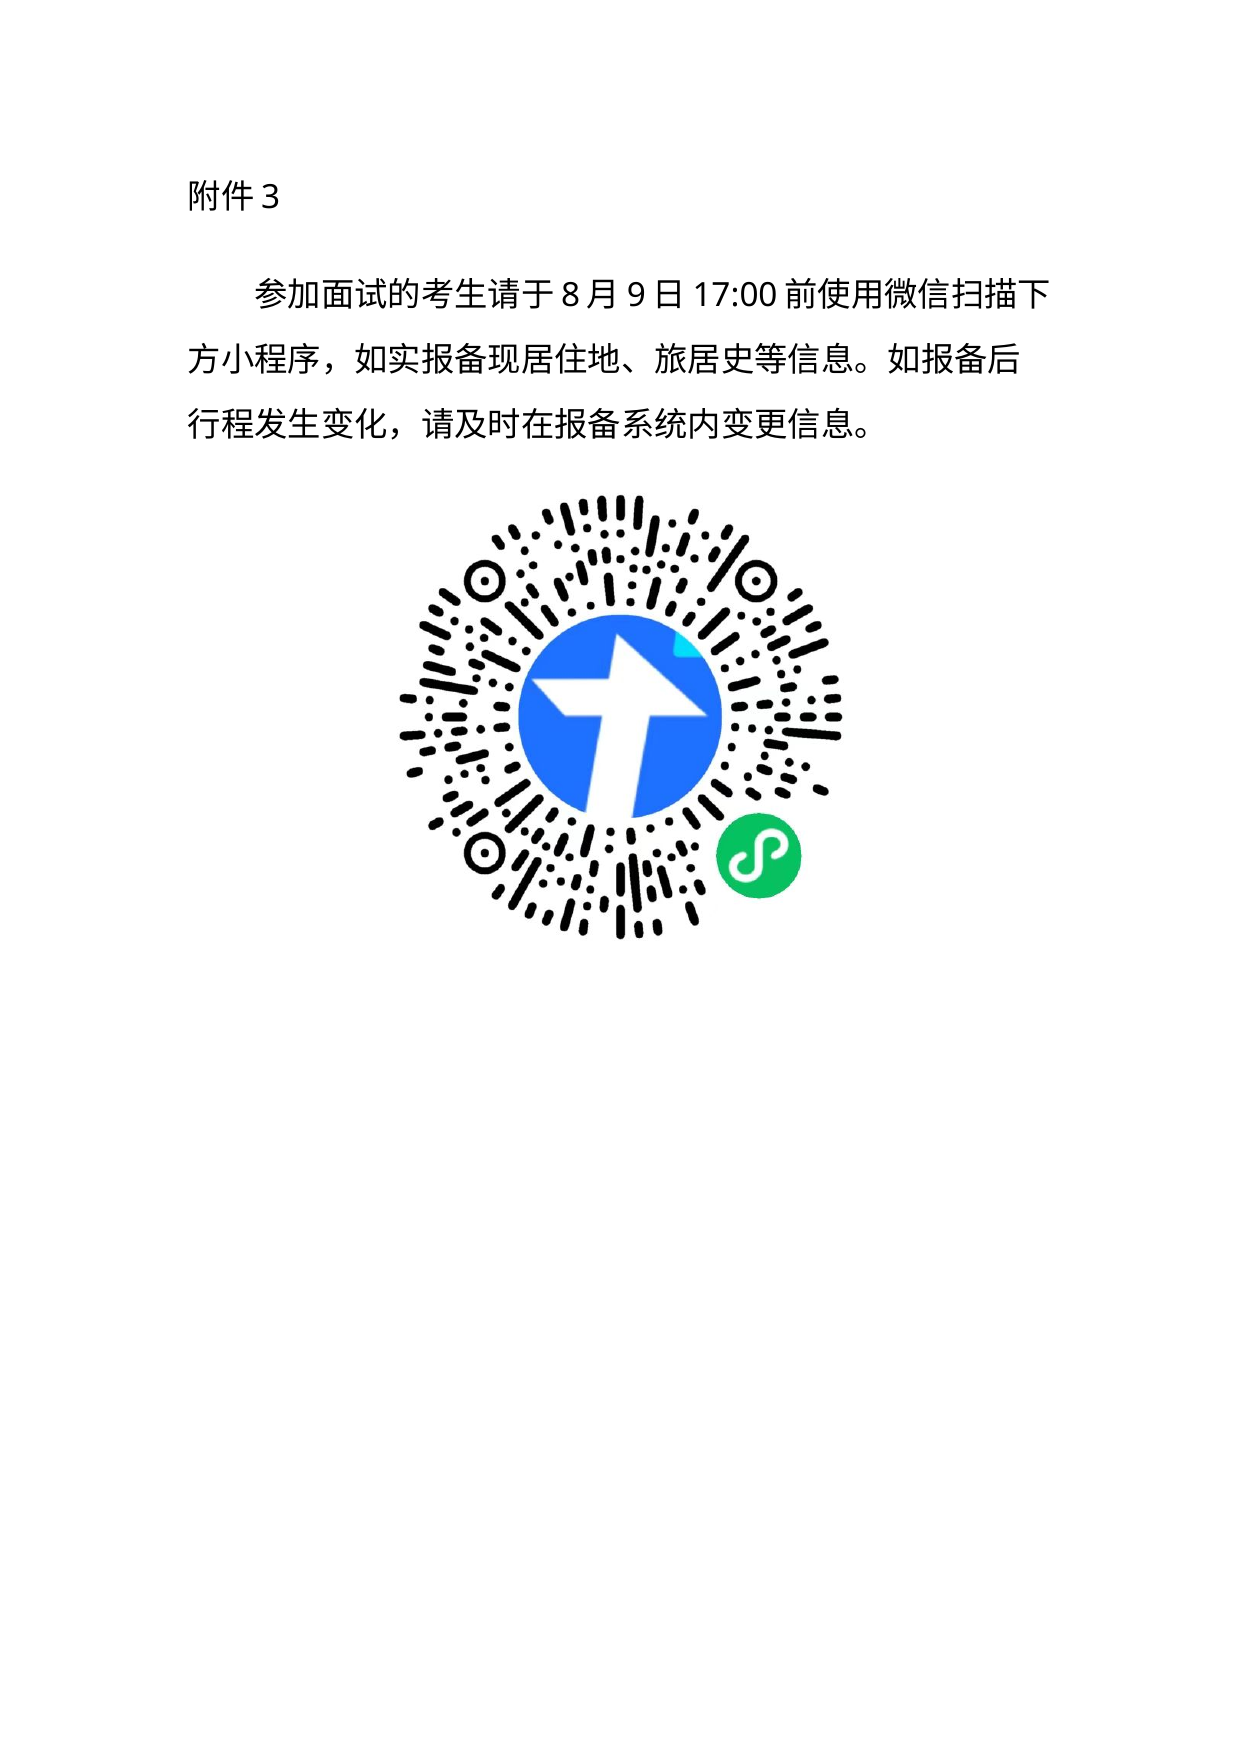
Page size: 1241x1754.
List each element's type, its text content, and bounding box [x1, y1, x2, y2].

text 附件3 [187, 162, 1053, 227]
picture [390, 487, 850, 947]
text 参加面试的考生请于8月9日17:00前使用微信扫描下方小程序，如实报备现居住地、旅居史等信息。如报备后行程发生变化，请及时在报备系统内变更信息。 [187, 259, 1053, 454]
